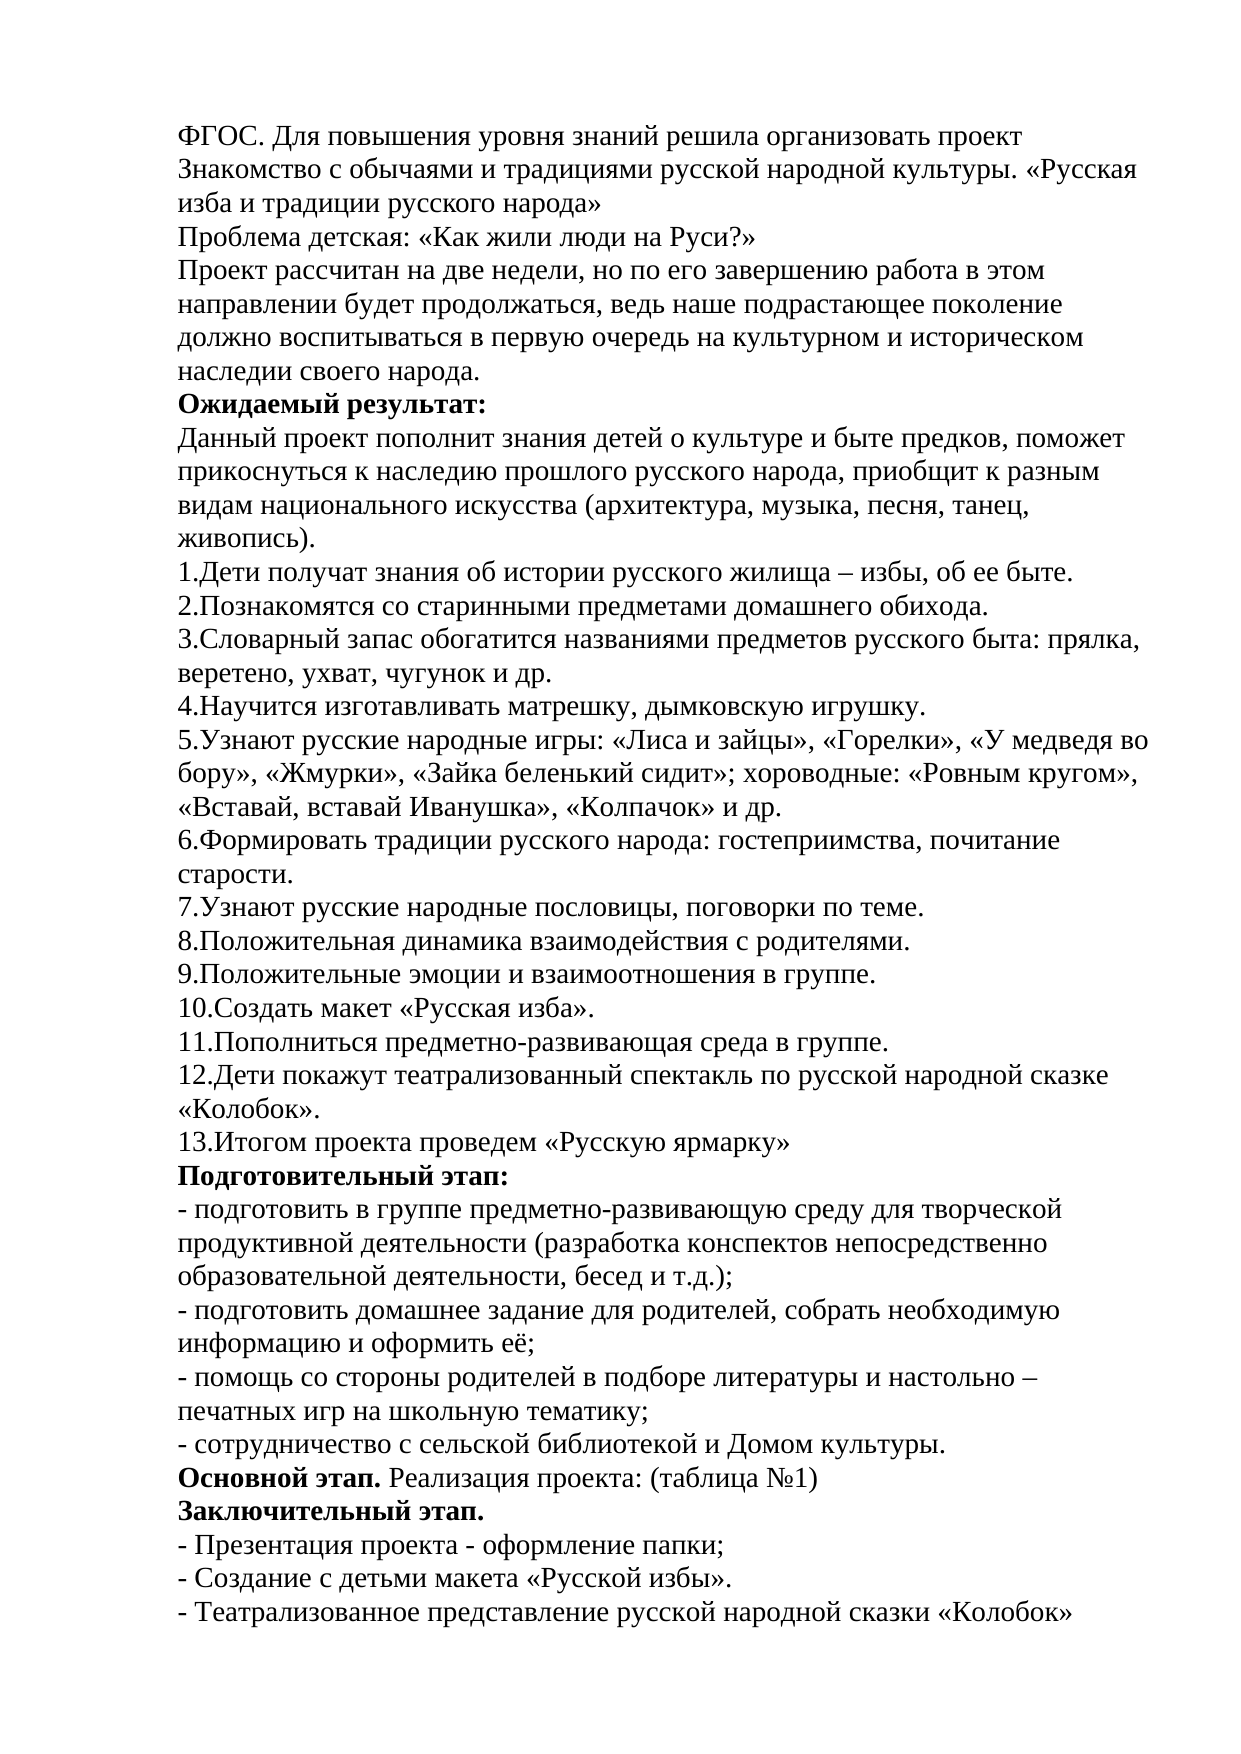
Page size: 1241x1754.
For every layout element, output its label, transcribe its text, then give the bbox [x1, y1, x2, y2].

text Основной этап. Реализация проекта: (таблица №1) [177, 1460, 1152, 1493]
text 3.Словарный запас обогатится названиями предметов русского быта: прялка, веретено, ухват, чугунок и др. [177, 621, 1152, 688]
text 12.Дети покажут театрализованный спектакль по русской народной сказке «Колобок». [177, 1057, 1152, 1124]
text 9.Положительные эмоции и взаимоотношения в группе. [177, 957, 1152, 990]
text - сотрудничество с сельской библиотекой и Домом культуры. [177, 1426, 1152, 1460]
text 2.Познакомятся со старинными предметами домашнего обихода. [177, 588, 1152, 621]
text 8.Положительная динамика взаимодействия с родителями. [177, 923, 1152, 957]
text 7.Узнают русские народные пословицы, поговорки по теме. [177, 889, 1152, 923]
text - подготовить в группе предметно-развивающую среду для творческой продуктивной деятельности (разработка конспектов непосредственно образовательной деятельности, бесед и т.д.); [177, 1191, 1152, 1292]
text Заключительный этап. [177, 1493, 1152, 1527]
text - Презентация проекта - оформление папки; [177, 1527, 1152, 1560]
text - Создание с детьми макета «Русской избы». [177, 1560, 1152, 1594]
text Проблема детская: «Как жили люди на Руси?» [177, 219, 1152, 252]
text 6.Формировать традиции русского народа: гостеприимства, почитание старости. [177, 822, 1152, 889]
text 11.Пополниться предметно-развивающая среда в группе. [177, 1024, 1152, 1057]
text - подготовить домашнее задание для родителей, собрать необходимую информацию и оформить её; [177, 1292, 1152, 1359]
text 10.Создать макет «Русская изба». [177, 990, 1152, 1024]
text Подготовительный этап: [177, 1158, 1152, 1191]
text - Театрализованное представление русской народной сказки «Колобок» [177, 1594, 1152, 1627]
text 4.Научится изготавливать матрешку, дымковскую игрушку. [177, 688, 1152, 722]
text 13.Итогом проекта проведем «Русскую ярмарку» [177, 1124, 1152, 1158]
text Данный проект пополнит знания детей о культуре и быте предков, поможет прикоснуться к наследию прошлого русского народа, приобщит к разным видам национального искусства (архитектура, музыка, песня, танец, живопись). [177, 420, 1152, 554]
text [177, 118, 1152, 219]
text - помощь со стороны родителей в подборе литературы и настольно – печатных игр на школьную тематику; [177, 1359, 1152, 1426]
text 1.Дети получат знания об истории русского жилища – избы, об ее быте. [177, 554, 1152, 588]
text 5.Узнают русские народные игры: «Лиса и зайцы», «Горелки», «У медведя во бору», «Жмурки», «Зайка беленький сидит»; хороводные: «Ровным кругом», «Вставай, вставай Иванушка», «Колпачок» и др. [177, 722, 1152, 822]
text Проект рассчитан на две недели, но по его завершению работа в этом направлении будет продолжаться, ведь наше подрастающее поколение должно воспитываться в первую очередь на культурном и историческом наследии своего народа. [177, 252, 1152, 386]
text Ожидаемый результат: [177, 386, 1152, 420]
